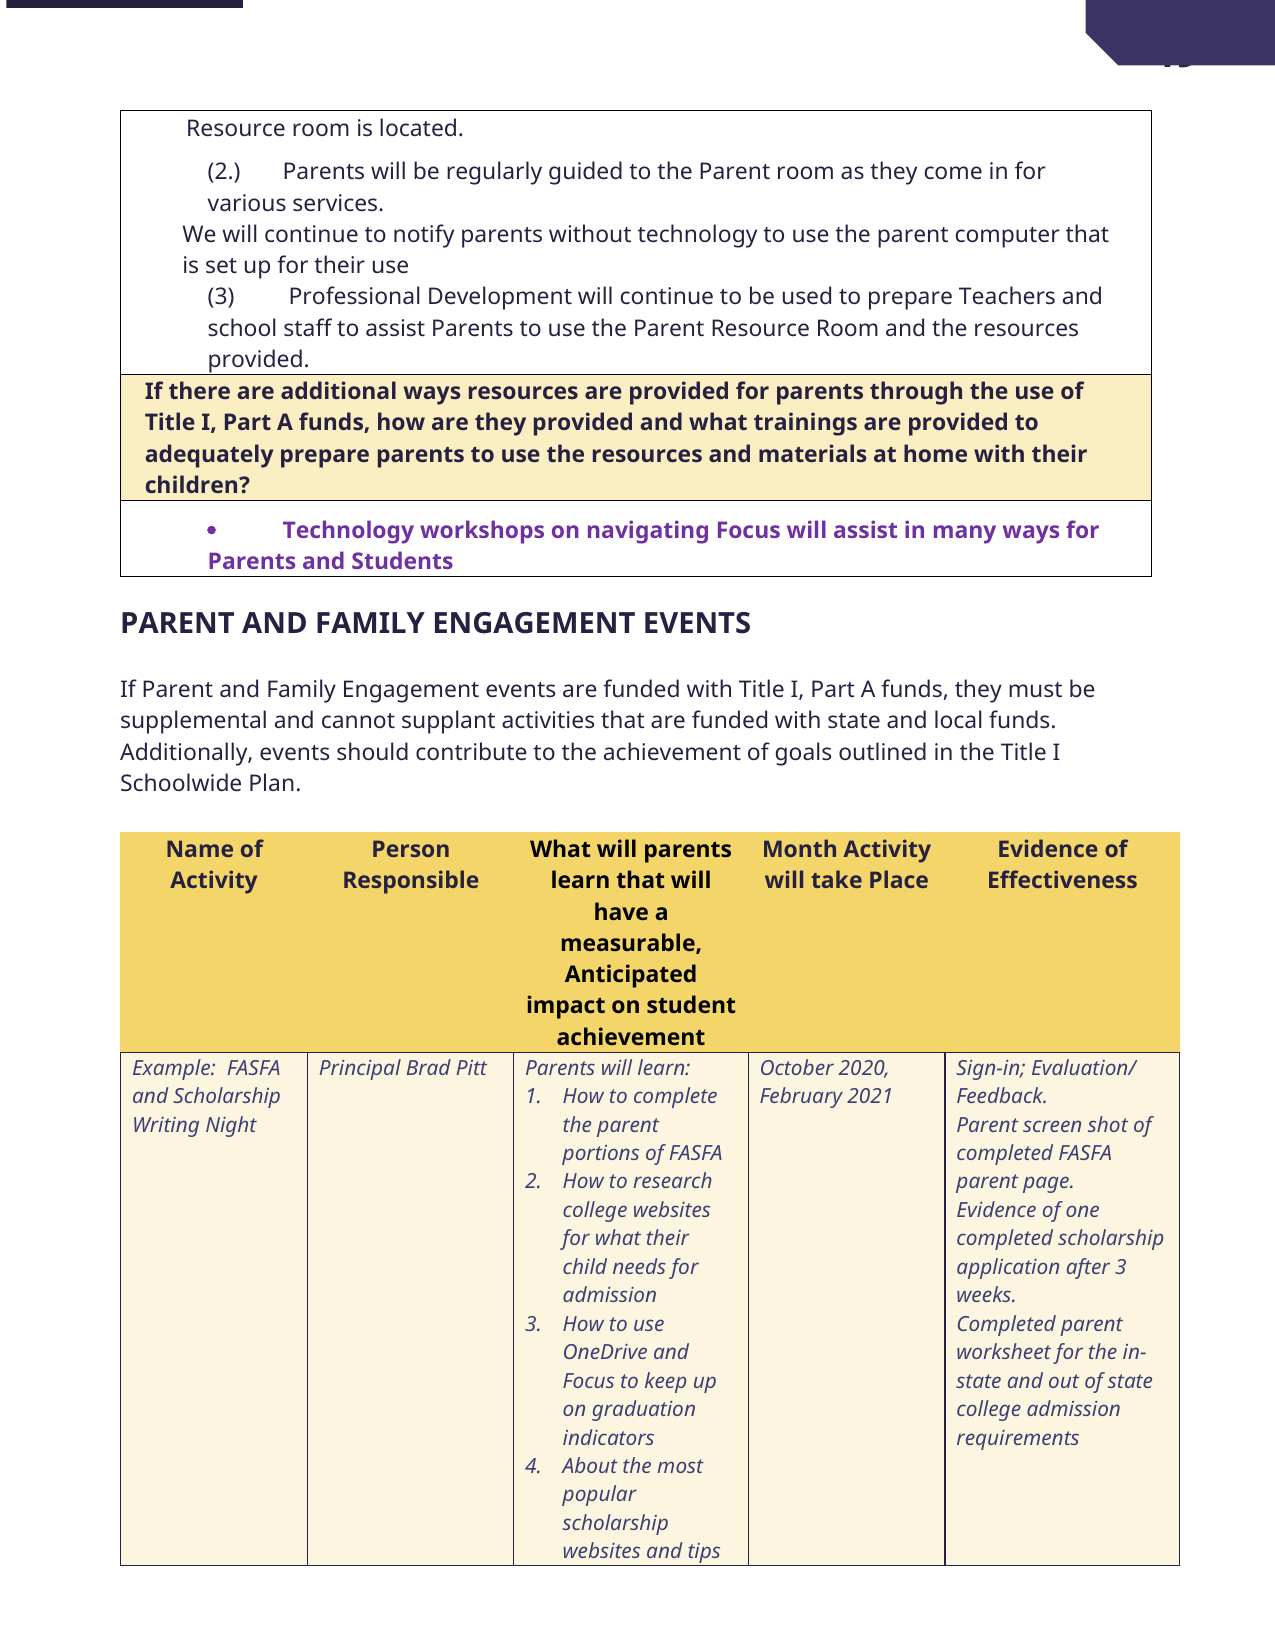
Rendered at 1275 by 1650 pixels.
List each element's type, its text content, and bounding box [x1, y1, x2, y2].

table_cell If there are additional ways resources are provided for parents through the use of Title I, Part A funds, how are they provided and what trainings are provided to adequately prepare parents to use the resources and materials at home with their children? [121, 375, 1151, 500]
table_header What will parents learn that will have a measurable, Anticipated impact on student achievement [514, 833, 748, 1052]
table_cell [121, 111, 1151, 374]
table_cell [514, 1053, 748, 1565]
table_header Name of Activity [121, 833, 307, 1052]
text If Parent and Family Engagement events are funded with Title I, Part A funds, they must be supplemental and cannot supplant activities that are funded with state and local funds. Additionally, events should contribute to the achievement of goals outlined in the Title I Schoolwide Plan. [120, 642, 1155, 832]
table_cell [121, 1053, 307, 1565]
table_cell Technology workshops on navigating Focus will assist in many ways for Parents and Students [121, 501, 1151, 576]
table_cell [749, 1053, 944, 1565]
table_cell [946, 1053, 1179, 1565]
table_header Month Activity will take Place [749, 833, 944, 1052]
table_cell Principal Brad Pitt [308, 1053, 513, 1565]
table_header Person Responsible [308, 833, 513, 1052]
subtitle PARENT AND FAMILY ENGAGEMENT EVENTS [120, 602, 1155, 642]
table_header Evidence of Effectiveness [946, 833, 1179, 1052]
